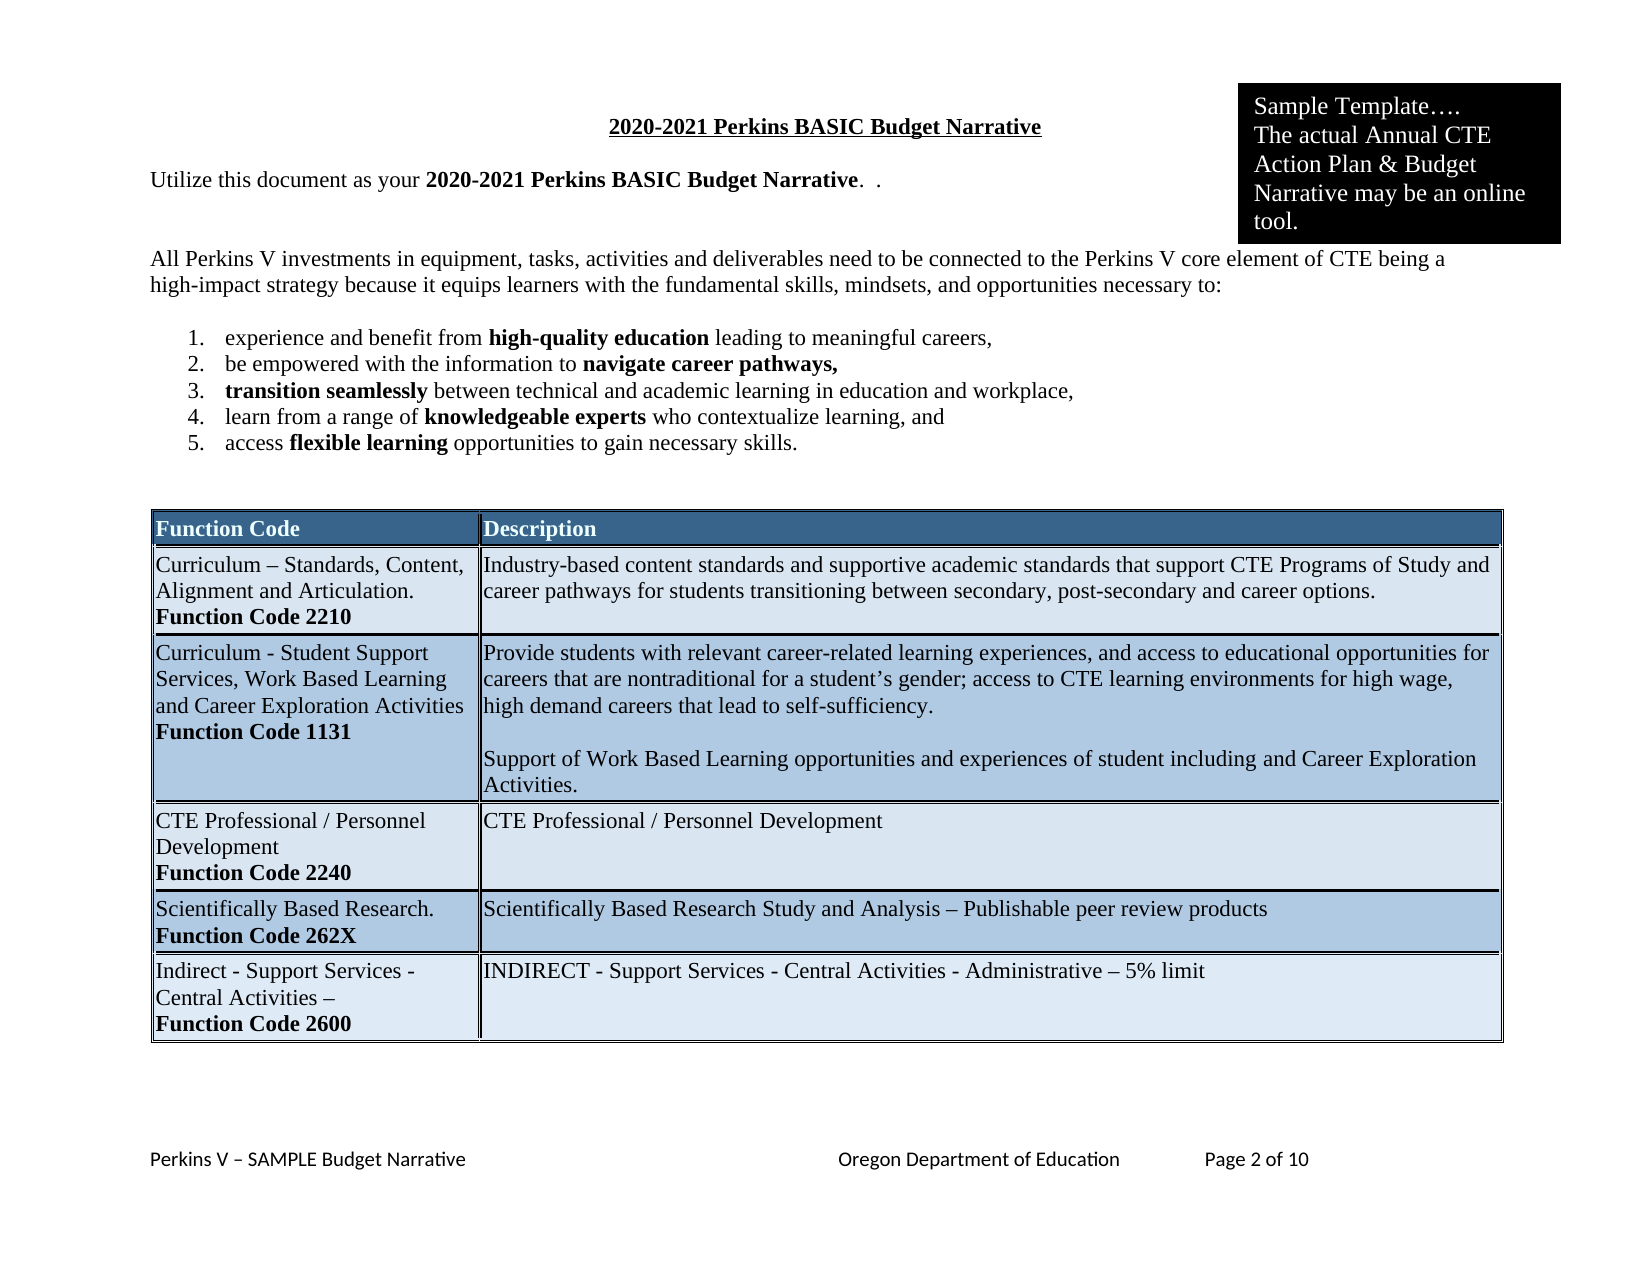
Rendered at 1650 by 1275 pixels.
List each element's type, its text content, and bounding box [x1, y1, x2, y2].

text All Perkins V investments in equipment, tasks, activities and deliverables need to be connected to the Perkins V core element of CTE being a high-impact strategy because it equips learners with the fundamental skills, mindsets, and opportunities necessary to: [150, 245, 1500, 298]
table_cell CTE Professional / Personnel Development Function Code 2240 [154, 800, 478, 889]
table_cell Curriculum - Student Support Services, Work Based Learning and Career Exploration Activities Function Code 1131 [152, 633, 478, 800]
table_cell Scientifically Based Research. Function Code 262X [154, 889, 478, 951]
table_cell Provide students with relevant career-related learning experiences, and access to educational opportunities for careers that are nontraditional for a student’s gender; access to CTE learning environments for high wage, high demand careers that lead to self-sufficiency. Support of Work Based Learning opportunities and experiences of student including and Career Exploration Activities. [482, 633, 1502, 800]
list transition seamlessly between technical and academic learning in education and workplace, [187, 377, 1500, 403]
table_cell Indirect - Support Services - Central Activities – Function Code 2600 [154, 951, 480, 1040]
text Utilize this document as your 2020-2021 Perkins BASIC Budget Narrative. . [150, 166, 1238, 192]
table_cell INDIRECT - Support Services - Central Activities - Administrative – 5% limit [480, 951, 1501, 1040]
list learn from a range of knowledgeable experts who contextualize learning, and [187, 403, 1500, 429]
table_header Function Code [154, 510, 480, 544]
list be empowered with the information to navigate career pathways, [187, 350, 1500, 377]
table_cell Curriculum – Standards, Content, Alignment and Articulation. Function Code 2210 [154, 544, 478, 633]
table_cell CTE Professional / Personnel Development [482, 800, 1501, 889]
text 2020-2021 Perkins BASIC Budget Narrative [150, 113, 1238, 139]
list access flexible learning opportunities to gain necessary skills. [187, 429, 1500, 456]
table_cell Scientifically Based Research Study and Analysis – Publishable peer review products [482, 889, 1501, 951]
list experience and benefit from high-quality education leading to meaningful careers, [187, 324, 1500, 350]
table_header Description [480, 512, 1501, 544]
table_cell Industry-based content standards and supportive academic standards that support CTE Programs of Study and career pathways for students transitioning between secondary, post-secondary and career options. [482, 544, 1501, 633]
